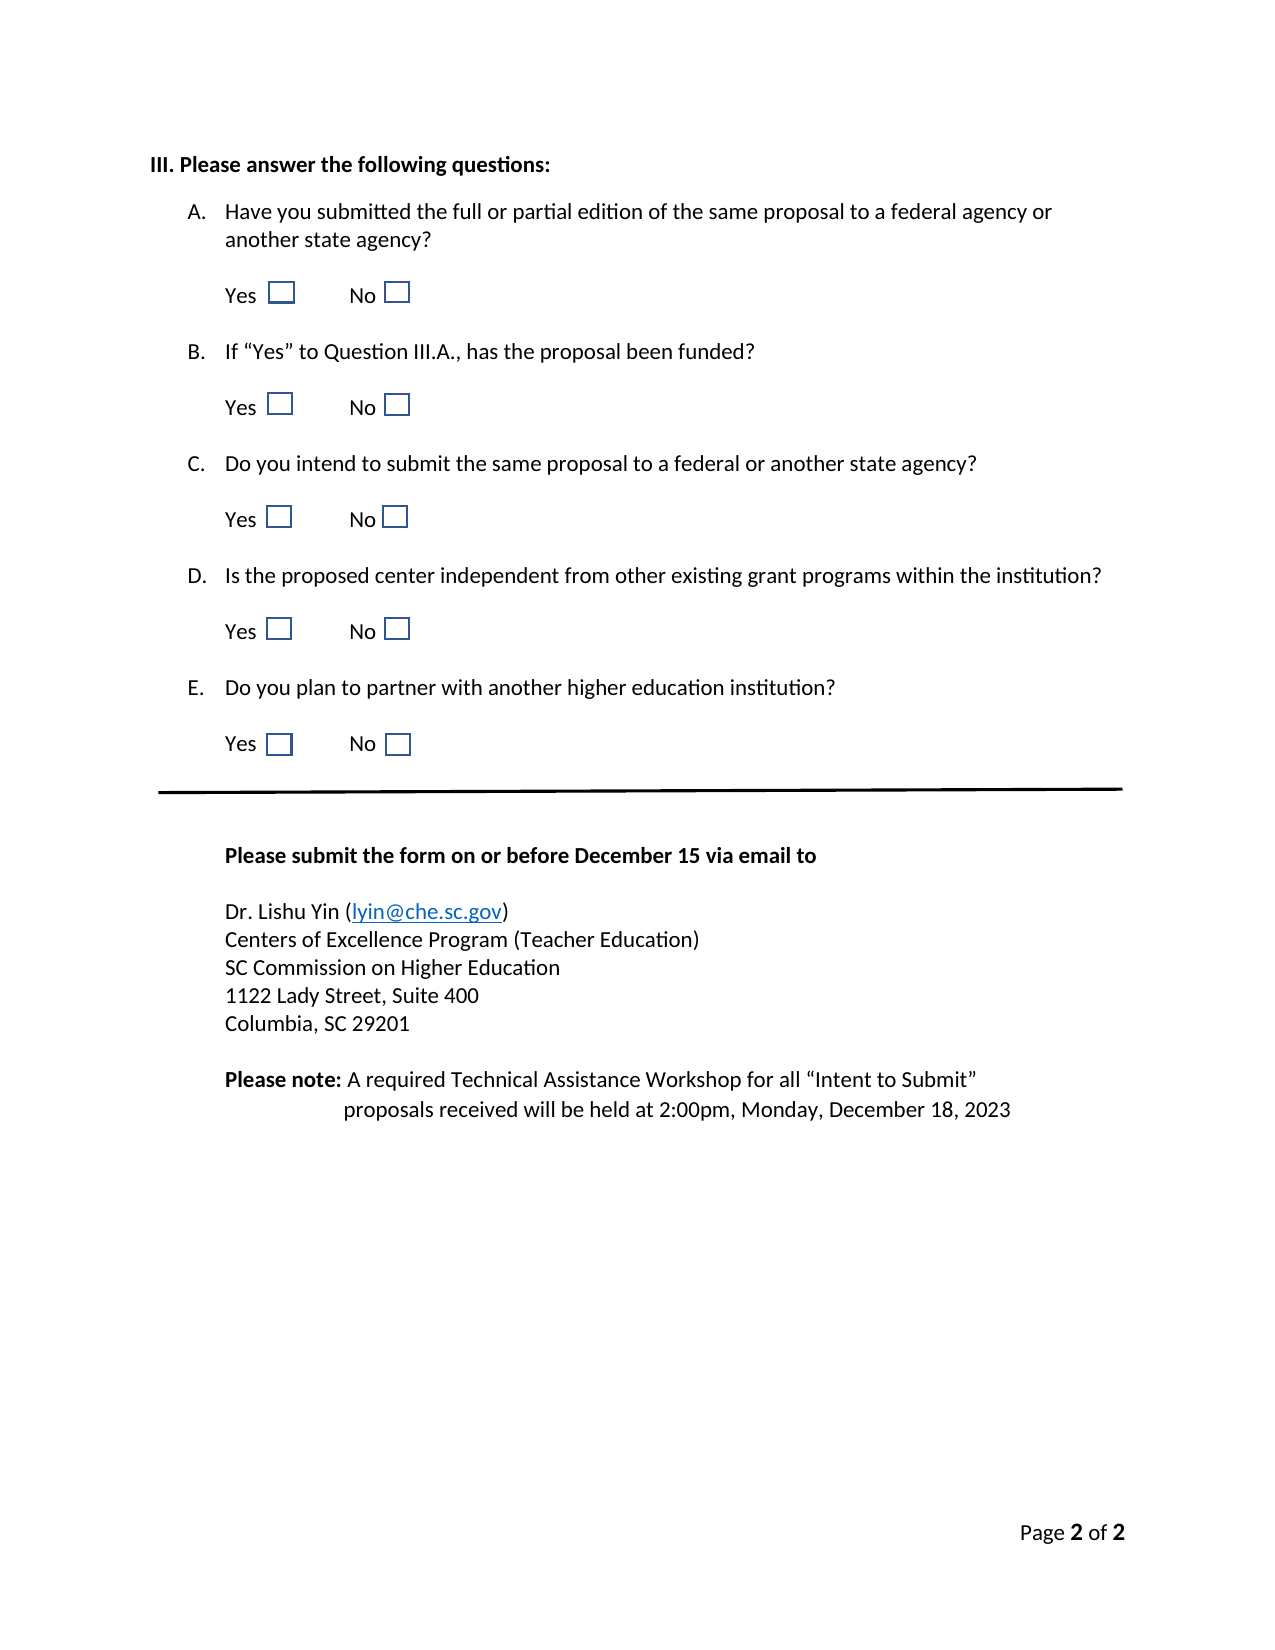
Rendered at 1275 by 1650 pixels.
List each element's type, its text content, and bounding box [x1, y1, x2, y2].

list Yes No [225, 505, 1125, 533]
list Yes No [225, 729, 1125, 757]
list Have you submitted the full or partial edition of the same proposal to a federal agency or another state agency? [187, 197, 1125, 253]
text proposals received will be held at 2:00pm, Monday, December 18, 2023 [225, 1095, 1057, 1123]
text Columbia, SC 29201 [225, 1009, 1125, 1037]
text Please note: A required Technical Assistance Workshop for all “Intent to Submit” [225, 1066, 1057, 1093]
list Yes No [225, 281, 1125, 309]
text Centers of Excellence Program (Teacher Education) [225, 925, 1125, 953]
text Please submit the form on or before December 15 via email to [150, 841, 1125, 869]
text Yes No [225, 617, 1125, 645]
list Do you plan to partner with another higher education institution? [187, 673, 1125, 701]
list Is the proposed center independent from other existing grant programs within the institution? [187, 561, 1125, 589]
text SC Commission on Higher Education [225, 953, 1125, 981]
list Do you intend to submit the same proposal to a federal or another state agency? [187, 449, 1125, 477]
text III. Please answer the following questions: [150, 150, 1125, 178]
text Dr. Lishu Yin (lyin@che.sc.gov) [225, 897, 1125, 925]
list If “Yes” to Question III.A., has the proposal been funded? [187, 337, 1125, 365]
list Yes No [225, 393, 1125, 421]
text 1122 Lady Street, Suite 400 [225, 981, 1125, 1009]
